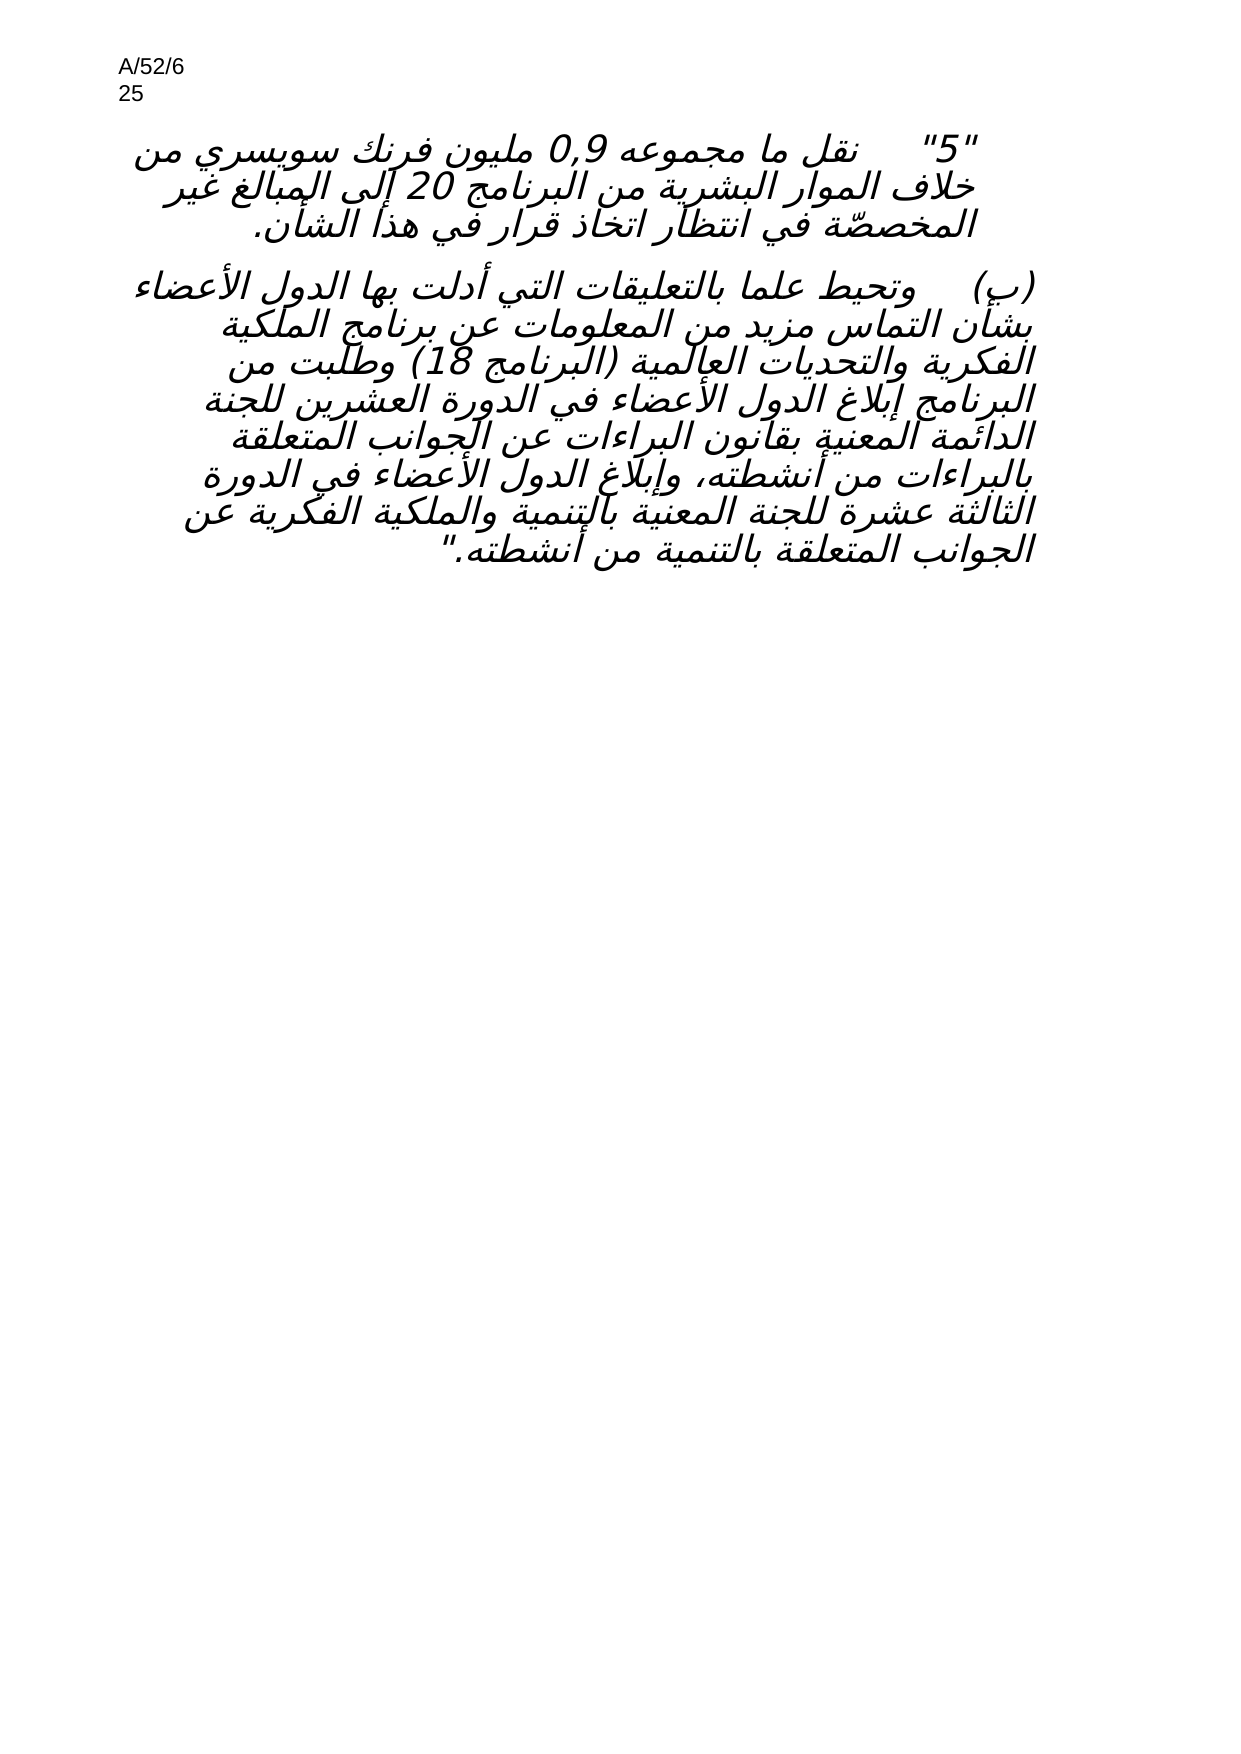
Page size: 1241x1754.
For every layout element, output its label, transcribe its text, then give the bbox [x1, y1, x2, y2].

text "5" نقل ما مجموعه 0,9 مليون فرنك سويسري من خلاف الموار البشرية من البرنامج 20 إلى المبالغ غير المخصصّة في انتظار اتخاذ قرار في هذا الشأن. [118, 132, 974, 245]
text (ب) وتحيط علما بالتعليقات التي أدلت بها الدول الأعضاء بشأن التماس مزيد من المعلومات عن برنامج الملكية الفكرية والتحديات العالمية (البرنامج 18) وطلبت من البرنامج إبلاغ الدول الأعضاء في الدورة العشرين للجنة الدائمة المعنية بقانون البراءات عن الجوانب المتعلقة بالبراءات من أنشطته، وإبلاغ الدول الأعضاء في الدورة الثالثة عشرة للجنة المعنية بالتنمية والملكية الفكرية عن الجوانب المتعلقة بالتنمية من أنشطته." [118, 270, 1033, 570]
